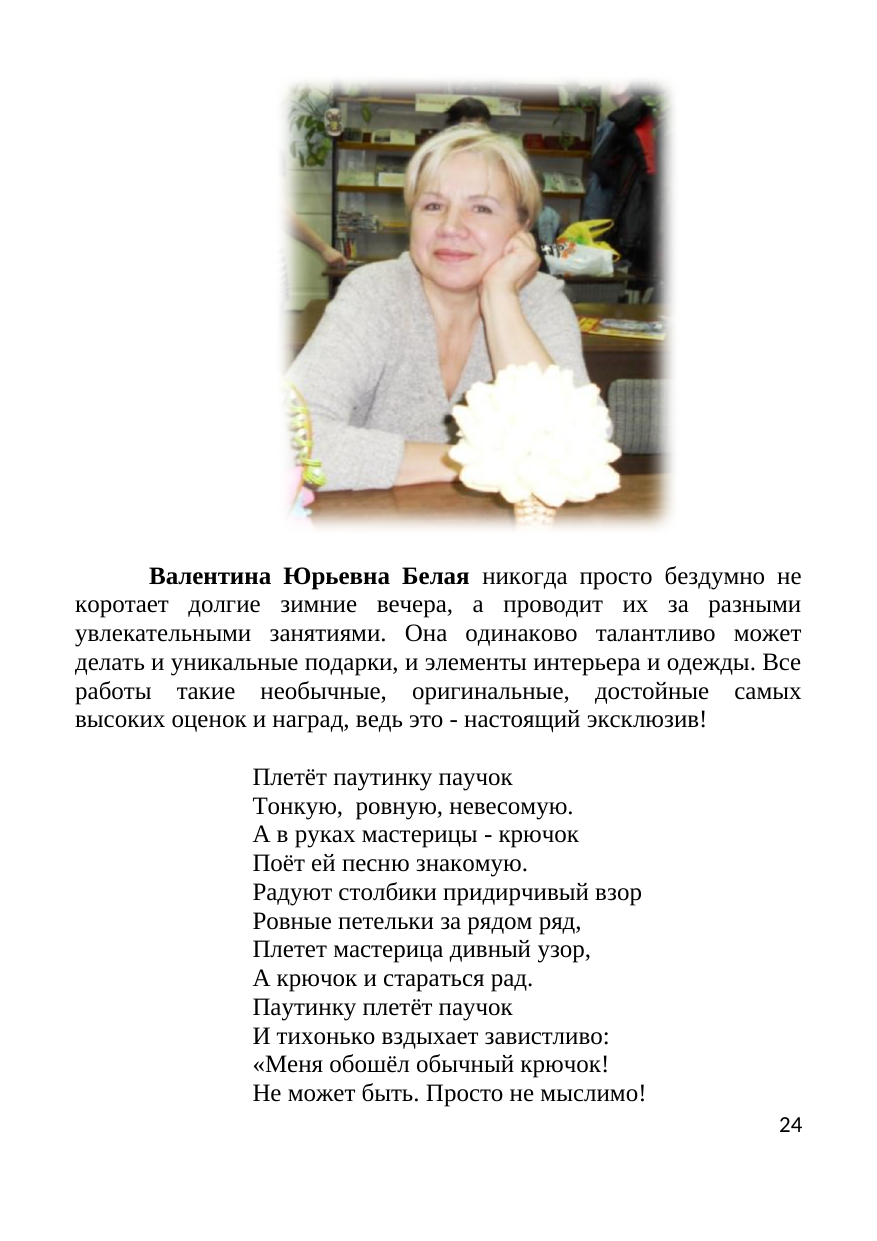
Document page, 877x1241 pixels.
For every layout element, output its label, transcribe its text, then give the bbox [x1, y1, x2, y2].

text «Меня обошёл обычный крючок! [75, 1049, 802, 1078]
text А в руках мастерицы - крючок [75, 819, 802, 848]
text Тонкую, ровную, невесомую. [75, 791, 802, 819]
text И тихонько вздыхает завистливо: [75, 1021, 802, 1049]
text Ровные петельки за рядом ряд, [75, 906, 802, 934]
text Плетет мастерица дивный узор, [75, 934, 802, 963]
text Поёт ей песню знакомую. [75, 848, 802, 877]
picture [305, 104, 650, 506]
text А крючок и стараться рад. [75, 963, 802, 992]
text Плетёт паутинку паучок [75, 762, 802, 791]
text Радуют столбики придирчивый взор [75, 877, 802, 906]
text Не может быть. Просто не мыслимо! [75, 1078, 802, 1107]
text Валентина Юрьевна Белая никогда просто бездумно не коротает долгие зимние вечера, а проводит их за разными увлекательными занятиями. Она одинаково талантливо может делать и уникальные подарки, и элементы интерьера и одежды. Все работы такие необычные, оригинальные, достойные самых высоких оценок и наград, ведь это - настоящий эксклюзив! [75, 561, 802, 733]
text Паутинку плетёт паучок [75, 992, 802, 1021]
